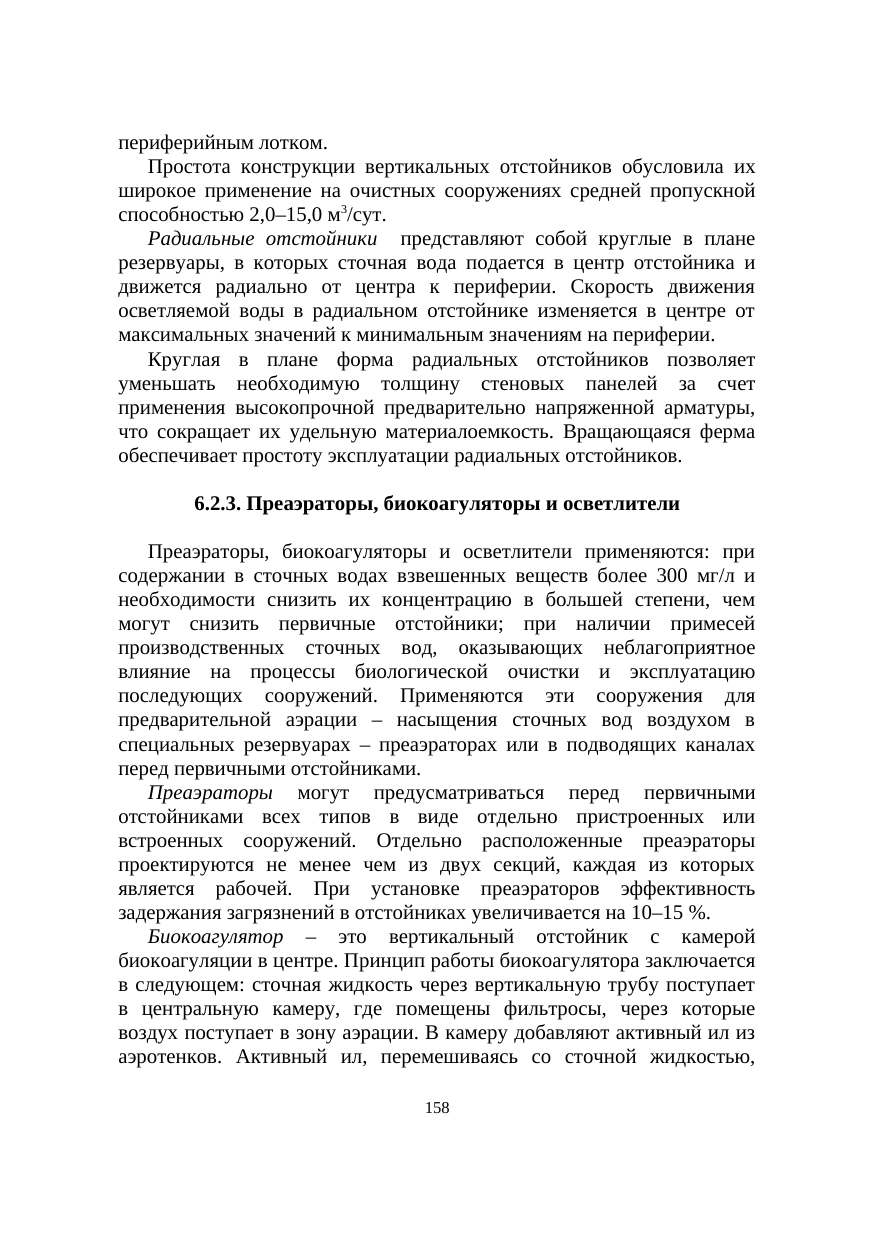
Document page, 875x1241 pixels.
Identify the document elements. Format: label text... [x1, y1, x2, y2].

text Преаэраторы, биокоагуляторы и осветлители применяются: при содержании в сточных водах взвешенных веществ более 300 мг/л и необходимости снизить их концентрацию в большей степени, чем могут снизить первичные отстойники; при наличии примесей производственных сточных вод, оказывающих неблагоприятное влияние на процессы биологической очистки и эксплуатацию последующих сооружений. Применяются эти сооружения для предварительной аэрации – насыщения сточных вод воздухом в специальных резервуарах – преаэраторах или в подводящих каналах перед первичными отстойниками. [118, 539, 756, 779]
text 6.2.3. Преаэраторы, биокоагуляторы и осветлители [118, 491, 756, 515]
text Круглая в плане форма радиальных отстойников позволяет уменьшать необходимую толщину стеновых панелей за счет применения высокопрочной предварительно напряженной арматуры, что сокращает их удельную материалоемкость. Вращающаяся ферма обеспечивает простоту эксплуатации радиальных отстойников. [118, 346, 756, 467]
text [118, 924, 756, 1068]
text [118, 130, 756, 154]
text Радиальные отстойники представляют собой круглые в плане резервуары, в которых сточная вода подается в центр отстойника и движется радиально от центра к периферии. Скорость движения осветляемой воды в радиальном отстойнике изменяется в центре от максимальных значений к минимальным значениям на периферии. [118, 226, 756, 346]
text Простота конструкции вертикальных отстойников обусловила их широкое применение на очистных сооружениях средней пропускной способностью 2,0–15,0 м3/сут. [118, 154, 756, 226]
text Преаэраторы могут предусматриваться перед первичными отстойниками всех типов в виде отдельно пристроенных или встроенных сооружений. Отдельно расположенные преаэраторы проектируются не менее чем из двух секций, каждая из которых является рабочей. При установке преаэраторов эффективность задержания загрязнений в отстойниках увеличивается на 10–15 %. [118, 779, 756, 924]
